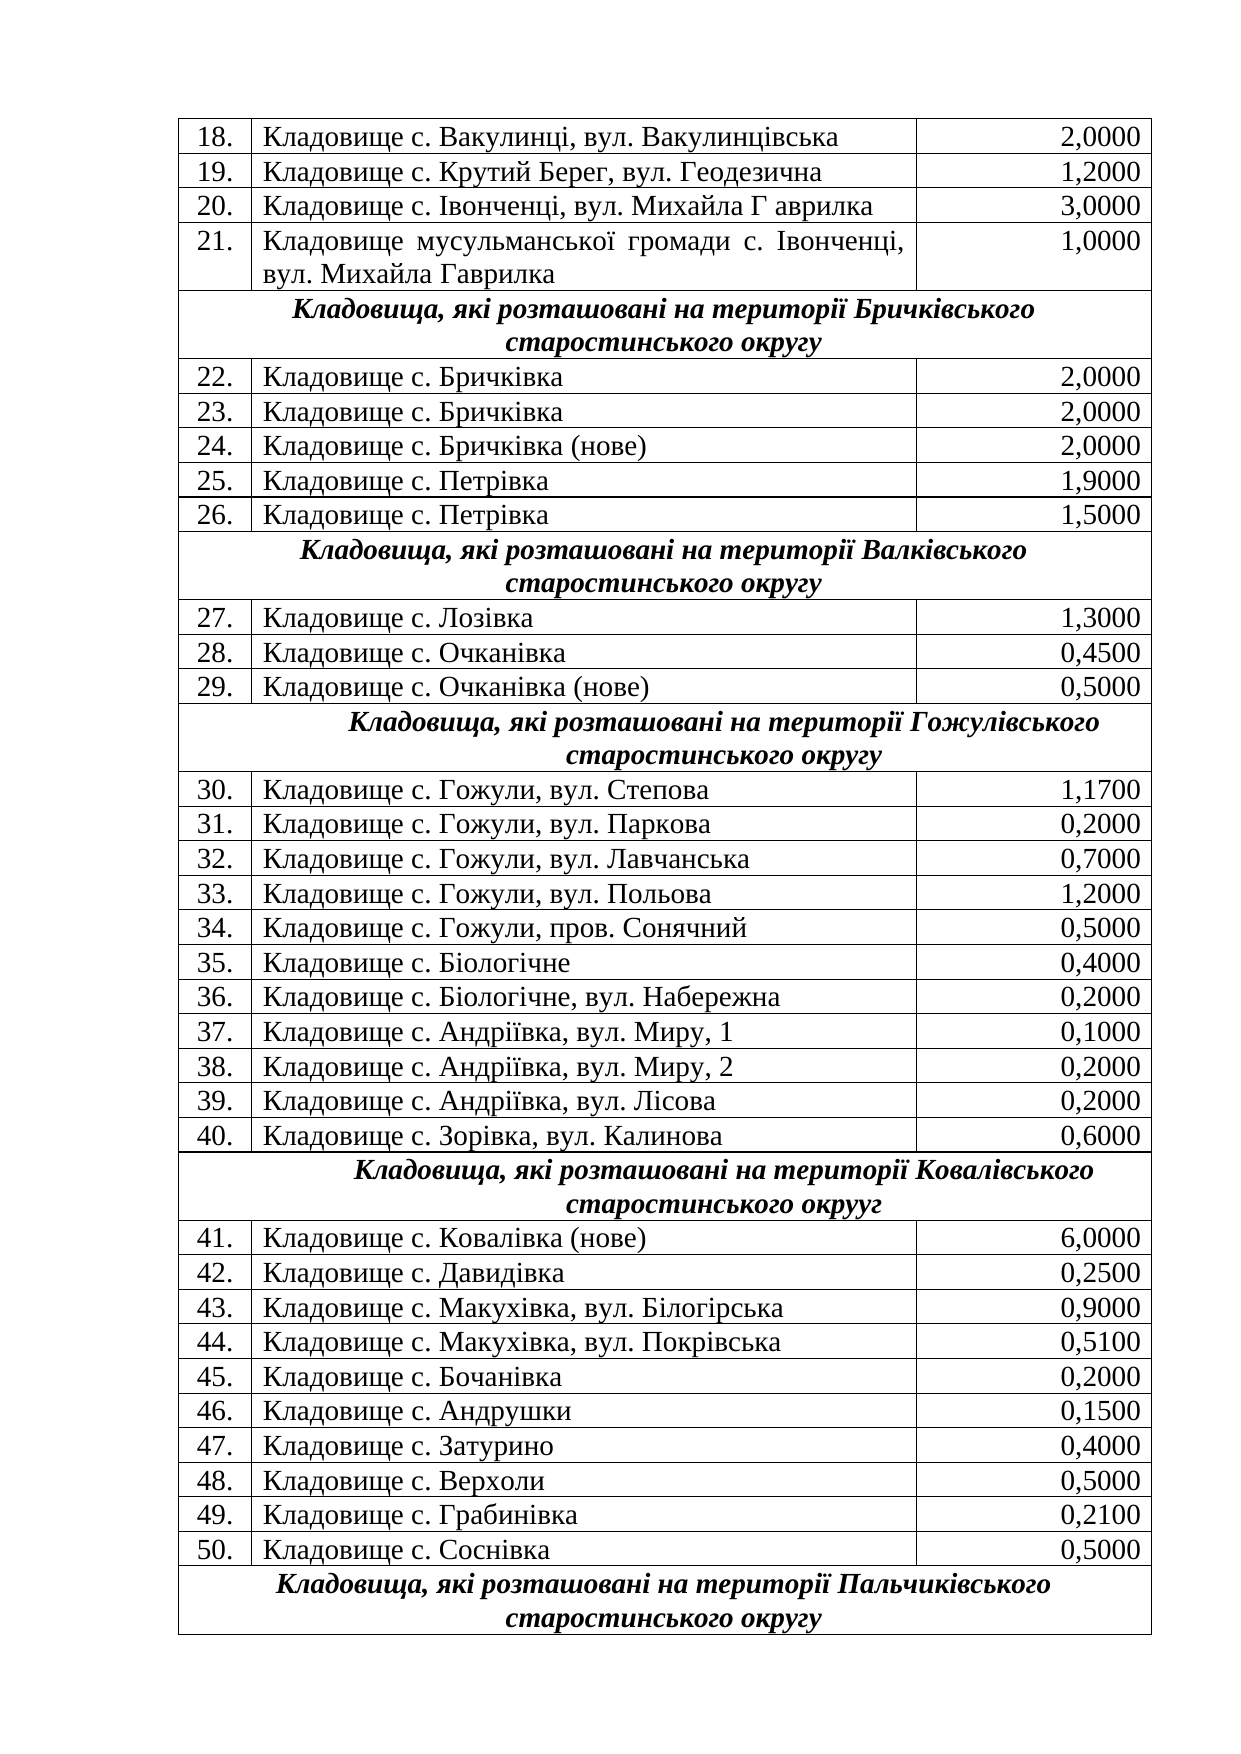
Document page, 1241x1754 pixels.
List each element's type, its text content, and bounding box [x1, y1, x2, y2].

table_cell 0,5000 [917, 1463, 1151, 1496]
table_cell Кладовище с. Крутий Берег, вул. Геодезична [252, 154, 916, 187]
table_cell Кладовище с. Гожули, пров. Сонячний [252, 910, 916, 944]
table_cell 0,2100 [917, 1497, 1151, 1531]
table_cell Кладовище с. Андріївка, вул. Лісова [252, 1083, 916, 1117]
table_cell 0,6000 [917, 1118, 1151, 1151]
table_cell Кладовище с. Гожули, вул. Степова [252, 772, 916, 806]
table_cell 30. [179, 772, 251, 806]
table_cell Кладовище с. Бричківка [252, 394, 916, 427]
table_cell 0,2000 [917, 1083, 1151, 1117]
table_cell Кладовище с. Біологічне, вул. Набережна [252, 980, 916, 1013]
table_cell 38. [179, 1049, 251, 1082]
table_cell 0,2500 [917, 1255, 1151, 1289]
table_cell 43. [179, 1290, 251, 1323]
table_cell 36. [179, 980, 251, 1013]
table_cell Кладовище с. Вакулинці, вул. Вакулинцівська [252, 119, 916, 153]
table_cell 0,2000 [917, 980, 1151, 1013]
table_cell Кладовище с. Очканівка [252, 635, 916, 668]
table_cell 19. [179, 154, 251, 187]
table_cell 2,0000 [917, 394, 1151, 427]
table_cell Кладовище с. Макухівка, вул. Покрівська [252, 1324, 916, 1358]
table_cell 45. [179, 1359, 251, 1392]
table_cell 35. [179, 945, 251, 978]
table_cell 1,9000 [917, 463, 1151, 496]
table_cell 28. [179, 635, 251, 668]
table_cell Кладовище с. Лозівка [252, 600, 916, 634]
table_cell 21. [179, 223, 251, 290]
table_cell 0,4000 [917, 1428, 1151, 1462]
table_cell 50. [179, 1532, 251, 1565]
table_cell 44. [179, 1324, 251, 1358]
table_cell 33. [179, 876, 251, 909]
table_cell 0,9000 [917, 1290, 1151, 1323]
table_cell Кладовище с. Бочанівка [252, 1359, 916, 1392]
table_cell 1,2000 [917, 876, 1151, 909]
table_cell 37. [179, 1014, 251, 1048]
table_cell 0,5000 [917, 1532, 1151, 1565]
table_cell 47. [179, 1428, 251, 1462]
table_cell 0,2000 [917, 1049, 1151, 1082]
table_cell 29. [179, 669, 251, 703]
table_cell Кладовище с. Андріївка, вул. Миру, 2 [252, 1049, 916, 1082]
table_cell 0,2000 [917, 1359, 1151, 1392]
table_cell 32. [179, 841, 251, 875]
table_cell Кладовище с. Зорівка, вул. Калинова [252, 1118, 916, 1151]
table_cell 3,0000 [917, 188, 1151, 222]
table_cell Кладовище с. Бричківка (нове) [252, 428, 916, 462]
table_cell 23. [179, 394, 251, 427]
table_cell Кладовище с. Петрівка [252, 498, 916, 531]
table_cell 0,4500 [917, 635, 1151, 668]
table_cell 0,7000 [917, 841, 1151, 875]
table_cell 31. [179, 807, 251, 840]
table_cell 2,0000 [917, 359, 1151, 393]
table_cell Кладовище с. Очканівка (нове) [252, 669, 916, 703]
table_cell 22. [179, 359, 251, 393]
table_cell 40. [179, 1118, 251, 1151]
table_cell 1,5000 [917, 498, 1151, 531]
table_cell 6,0000 [917, 1221, 1151, 1254]
table_cell 0,5000 [917, 910, 1151, 944]
table_cell Кладовища, які розташовані на території Пальчиківського старостинського округу [179, 1566, 1151, 1633]
table_cell 39. [179, 1083, 251, 1117]
table_cell 34. [179, 910, 251, 944]
table_cell 27. [179, 600, 251, 634]
table_cell 46. [179, 1394, 251, 1427]
table_cell 2,0000 [917, 428, 1151, 462]
table_cell 0,5100 [917, 1324, 1151, 1358]
table_cell Кладовища, які розташовані на території Бричківського старостинського округу [179, 291, 1151, 358]
table_cell 0,5000 [917, 669, 1151, 703]
table_cell Кладовище с. Верхоли [252, 1463, 916, 1496]
table_cell Кладовище с. Андрушки [252, 1394, 916, 1427]
table_cell 1,3000 [917, 600, 1151, 634]
table_cell Кладовище с. Гожули, вул. Лавчанська [252, 841, 916, 875]
table_cell 0,4000 [917, 945, 1151, 978]
table_cell Кладовище с. Давидівка [252, 1255, 916, 1289]
table_cell 1,0000 [917, 223, 1151, 290]
table_cell Кладовище с. Гожули, вул. Паркова [252, 807, 916, 840]
table_cell 0,1500 [917, 1394, 1151, 1427]
table_cell Кладовище с. Макухівка, вул. Білогірська [252, 1290, 916, 1323]
table_cell 49. [179, 1497, 251, 1531]
table_cell 0,2000 [917, 807, 1151, 840]
table_cell 18. [179, 119, 251, 153]
table_cell Кладовище мусульманської громади с. Івонченці, вул. Михайла Гаврилка [252, 223, 916, 290]
table_cell Кладовище с. Івонченці, вул. Михайла Г аврилка [252, 188, 916, 222]
table_cell 25. [179, 463, 251, 496]
table_cell Кладовище с. Затурино [252, 1428, 916, 1462]
table_cell 26. [179, 498, 251, 531]
table_cell Кладовища, які розташовані на території Валківського старостинського округу [179, 532, 1151, 599]
table_cell 41. [179, 1221, 251, 1254]
table_cell 0,1000 [917, 1014, 1151, 1048]
table_cell Кладовище с. Петрівка [252, 463, 916, 496]
table_cell Кладовище с. Гожули, вул. Польова [252, 876, 916, 909]
table_cell Кладовища, які розташовані на території Гожулівського старостинського округу [179, 704, 1151, 771]
table_cell Кладовище с. Грабинівка [252, 1497, 916, 1531]
table_cell 2,0000 [917, 119, 1151, 153]
table_cell Кладовище с. Соснівка [252, 1532, 916, 1565]
table_cell 42. [179, 1255, 251, 1289]
table_cell 1,2000 [917, 154, 1151, 187]
table_cell Кладовище с. Бричківка [252, 359, 916, 393]
table_cell Кладовище с. Ковалівка (нове) [252, 1221, 916, 1254]
table_cell 20. [179, 188, 251, 222]
table_cell Кладовище с. Андріївка, вул. Миру, 1 [252, 1014, 916, 1048]
table_cell 24. [179, 428, 251, 462]
table_cell 48. [179, 1463, 251, 1496]
table_cell Кладовища, які розташовані на території Ковалівського старостинського окрууг [179, 1153, 1151, 1219]
table_cell Кладовище с. Біологічне [252, 945, 916, 978]
table_cell 1,1700 [917, 772, 1151, 806]
